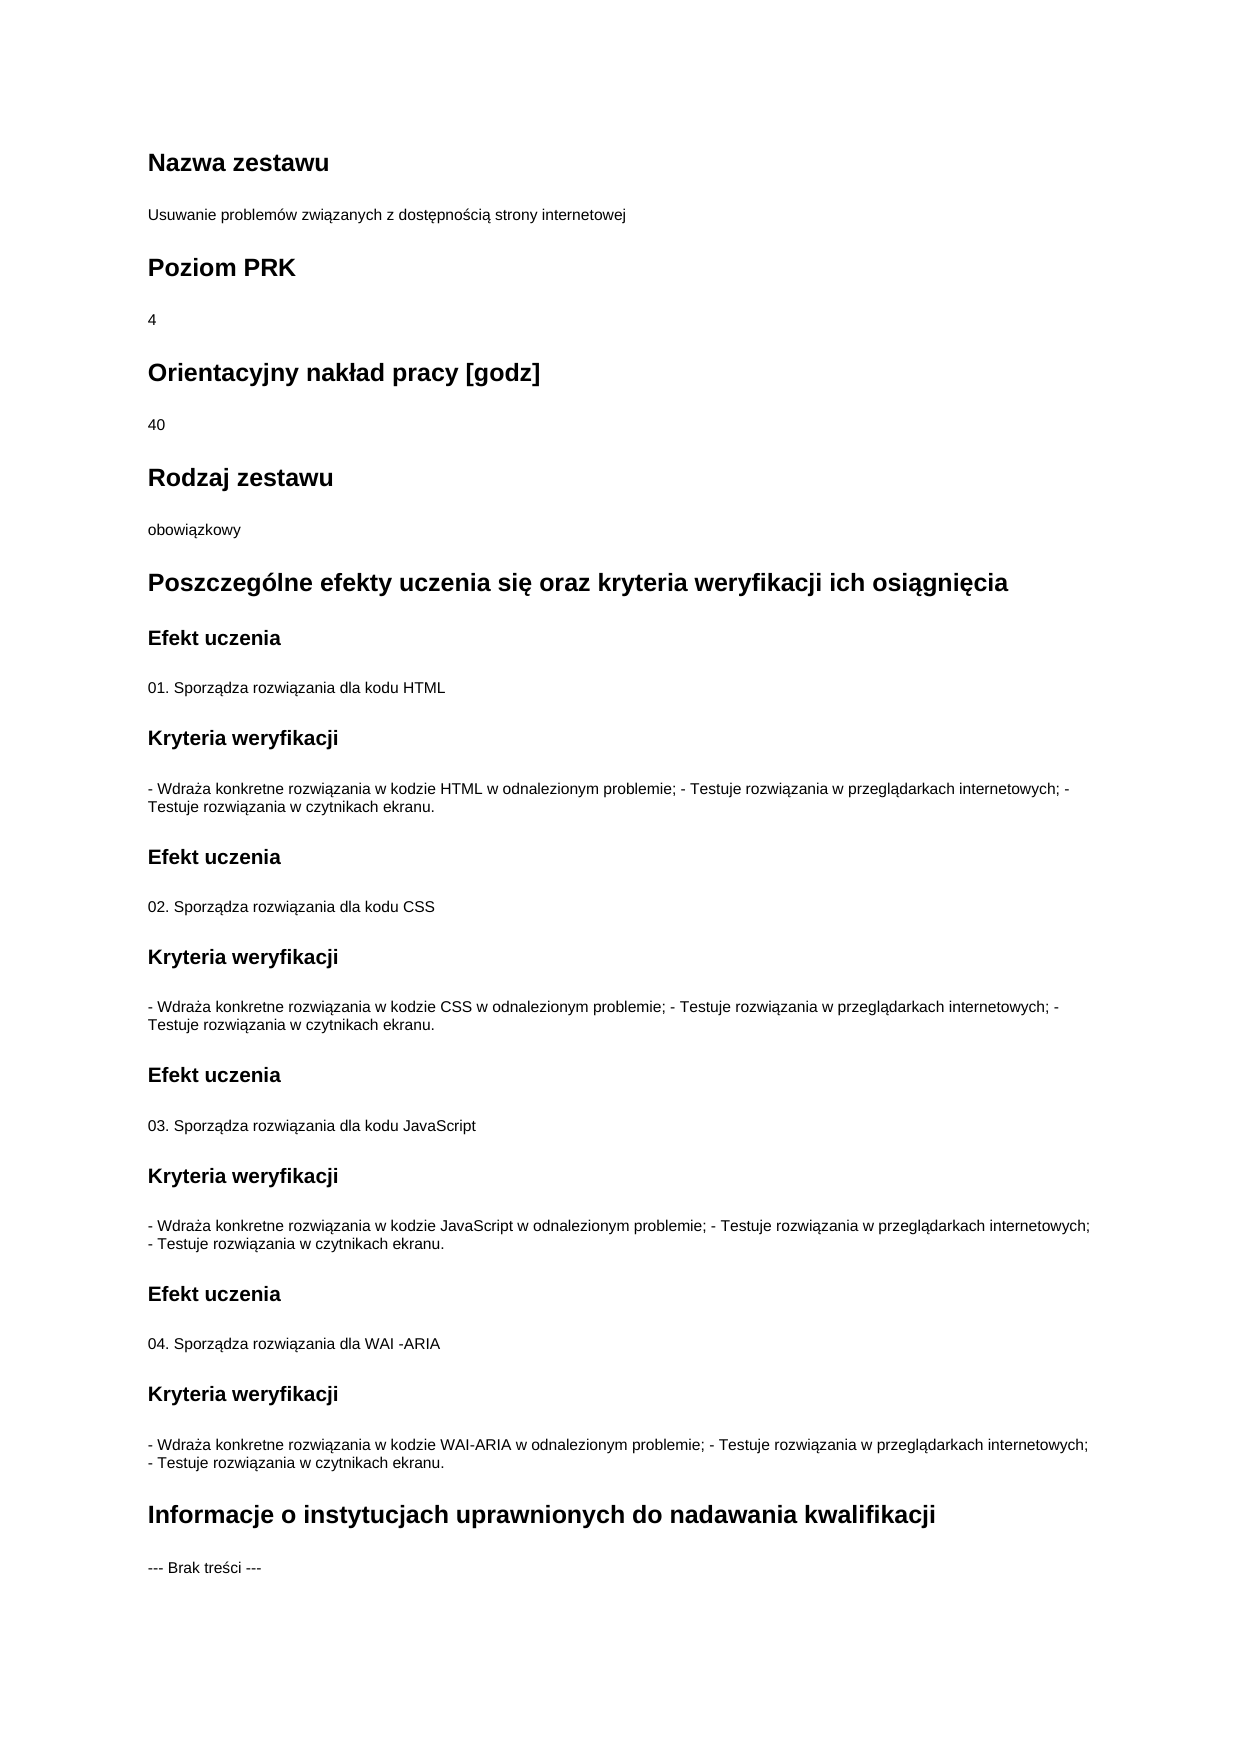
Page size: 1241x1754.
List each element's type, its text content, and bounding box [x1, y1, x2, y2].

text 40 [148, 416, 1093, 434]
subtitle Poziom PRK [148, 253, 1093, 281]
subtitle Kryteria weryfikacji [148, 1382, 1093, 1406]
text 03. Sporządza rozwiązania dla kodu JavaScript [148, 1116, 1093, 1134]
subtitle Rodzaj zestawu [148, 463, 1093, 492]
text obowiązkowy [148, 521, 1093, 539]
text - Wdraża konkretne rozwiązania w kodzie WAI-ARIA w odnalezionym problemie; - Testuje rozwiązania w przeglądarkach internetowych; - Testuje rozwiązania w czytnikach ekranu. [148, 1435, 1093, 1471]
subtitle Efekt uczenia [148, 1063, 1093, 1087]
text Usuwanie problemów związanych z dostępnością strony internetowej [148, 206, 1093, 223]
subtitle Efekt uczenia [148, 1282, 1093, 1306]
subtitle Informacje o instytucjach uprawnionych do nadawania kwalifikacji [148, 1501, 1093, 1529]
subtitle Poszczególne efekty uczenia się oraz kryteria weryfikacji ich osiągnięcia [148, 568, 1093, 597]
text - Wdraża konkretne rozwiązania w kodzie JavaScript w odnalezionym problemie; - Testuje rozwiązania w przeglądarkach internetowych; - Testuje rozwiązania w czytnikach ekranu. [148, 1217, 1093, 1253]
text --- Brak treści --- [148, 1558, 1093, 1576]
text 04. Sporządza rozwiązania dla WAI -ARIA [148, 1335, 1093, 1353]
text 01. Sporządza rozwiązania dla kodu HTML [148, 679, 1093, 697]
subtitle Efekt uczenia [148, 844, 1093, 868]
text 02. Sporządza rozwiązania dla kodu CSS [148, 898, 1093, 916]
text - Wdraża konkretne rozwiązania w kodzie HTML w odnalezionym problemie; - Testuje rozwiązania w przeglądarkach internetowych; - Testuje rozwiązania w czytnikach ekranu. [148, 779, 1093, 815]
subtitle Nazwa zestawu [148, 148, 1093, 176]
subtitle Orientacyjny nakład pracy [godz] [148, 358, 1093, 387]
subtitle Kryteria weryfikacji [148, 1163, 1093, 1187]
text 4 [148, 311, 1093, 329]
subtitle Kryteria weryfikacji [148, 945, 1093, 969]
subtitle Efekt uczenia [148, 626, 1093, 650]
subtitle Kryteria weryfikacji [148, 726, 1093, 750]
text - Wdraża konkretne rozwiązania w kodzie CSS w odnalezionym problemie; - Testuje rozwiązania w przeglądarkach internetowych; - Testuje rozwiązania w czytnikach ekranu. [148, 998, 1093, 1034]
